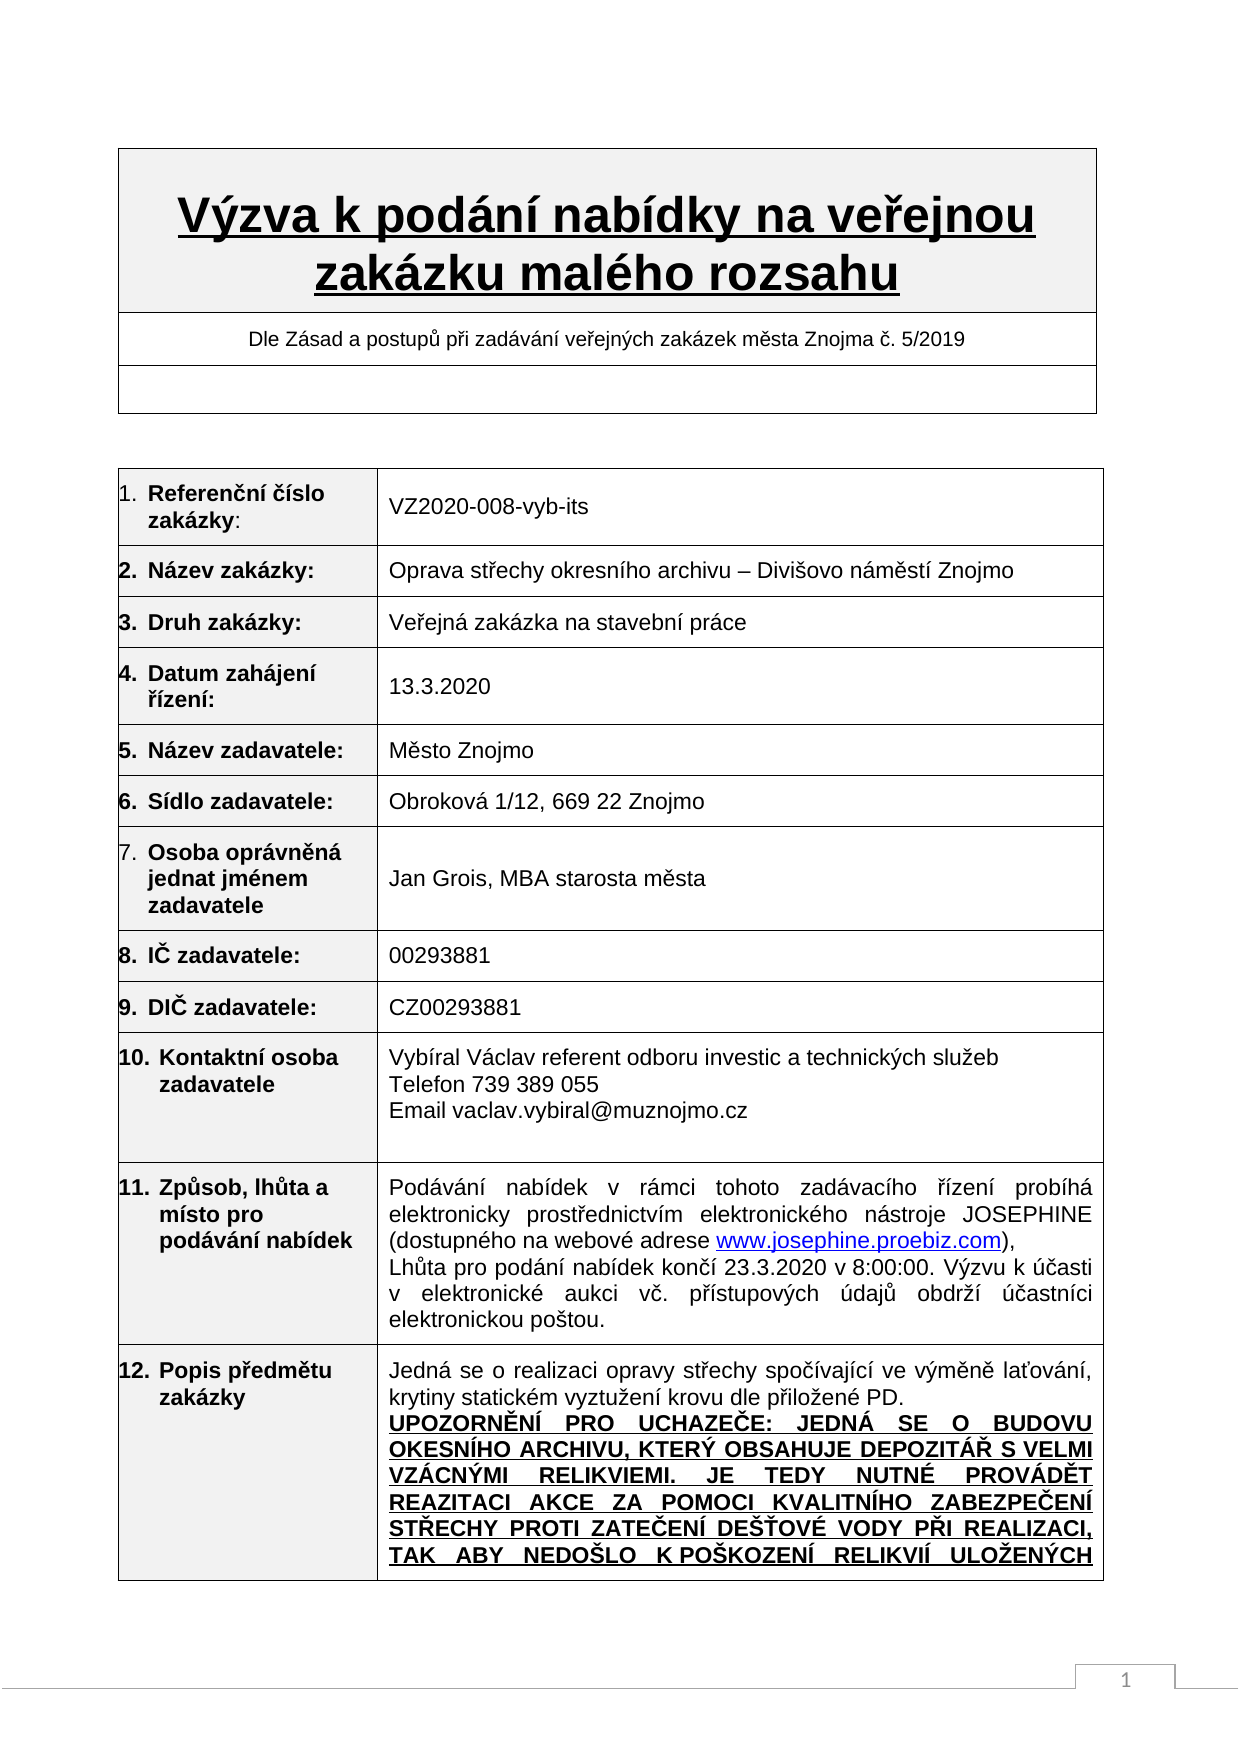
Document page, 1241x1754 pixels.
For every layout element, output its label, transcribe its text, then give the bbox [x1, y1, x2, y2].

table_cell Osoba oprávněná jednat jménem zadavatele [119, 827, 377, 930]
table_cell Jan Grois, MBA starosta města [378, 827, 1103, 930]
table_cell Obroková 1/12, 669 22 Znojmo [378, 776, 1103, 826]
table_cell DIČ zadavatele: [119, 982, 377, 1032]
table_cell Podávání nabídek v rámci tohoto zadávacího řízení probíhá elektronicky prostřednictvím elektronického nástroje JOSEPHINE (dostupného na webové adrese www.josephine.proebiz.com), Lhůta pro podání nabídek končí 23.3.2020 v 8:00:00. Výzvu k účasti v elektronické aukci vč. přístupových údajů obdrží účastníci elektronickou poštou. [378, 1163, 1103, 1344]
table_cell Vybíral Václav referent odboru investic a technických služeb Telefon 739 389 055 Email vaclav.vybiral@muznojmo.cz [378, 1033, 1103, 1162]
table_cell 00293881 [378, 931, 1103, 981]
table_cell Název zadavatele: [119, 725, 377, 775]
table_cell [119, 366, 1096, 413]
table_cell 13.3.2020 [378, 648, 1103, 724]
table_cell Sídlo zadavatele: [119, 776, 377, 826]
table_cell Způsob, lhůta a místo pro podávání nabídek [119, 1163, 377, 1344]
table_cell Název zakázky: [119, 546, 377, 596]
table_cell Veřejná zakázka na stavební práce [378, 597, 1103, 647]
table_header Referenční číslo zakázky: [119, 469, 377, 545]
table_cell Město Znojmo [378, 725, 1103, 775]
table_cell Druh zakázky: [119, 597, 377, 647]
table_cell CZ00293881 [378, 982, 1103, 1032]
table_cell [119, 1345, 377, 1580]
table_cell Oprava střechy okresního archivu – Divišovo náměstí Znojmo [378, 546, 1103, 596]
table_cell Datum zahájení řízení: [119, 648, 377, 724]
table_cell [378, 1345, 1103, 1580]
table_cell Kontaktní osoba zadavatele [119, 1033, 377, 1162]
table_cell Dle Zásad a postupů při zadávání veřejných zakázek města Znojma č. 5/2019 [119, 313, 1096, 365]
table_header Výzva k podání nabídky na veřejnou zakázku malého rozsahu [119, 149, 1096, 312]
table_cell IČ zadavatele: [119, 931, 377, 981]
table_header VZ2020-008-vyb-its [378, 469, 1103, 545]
